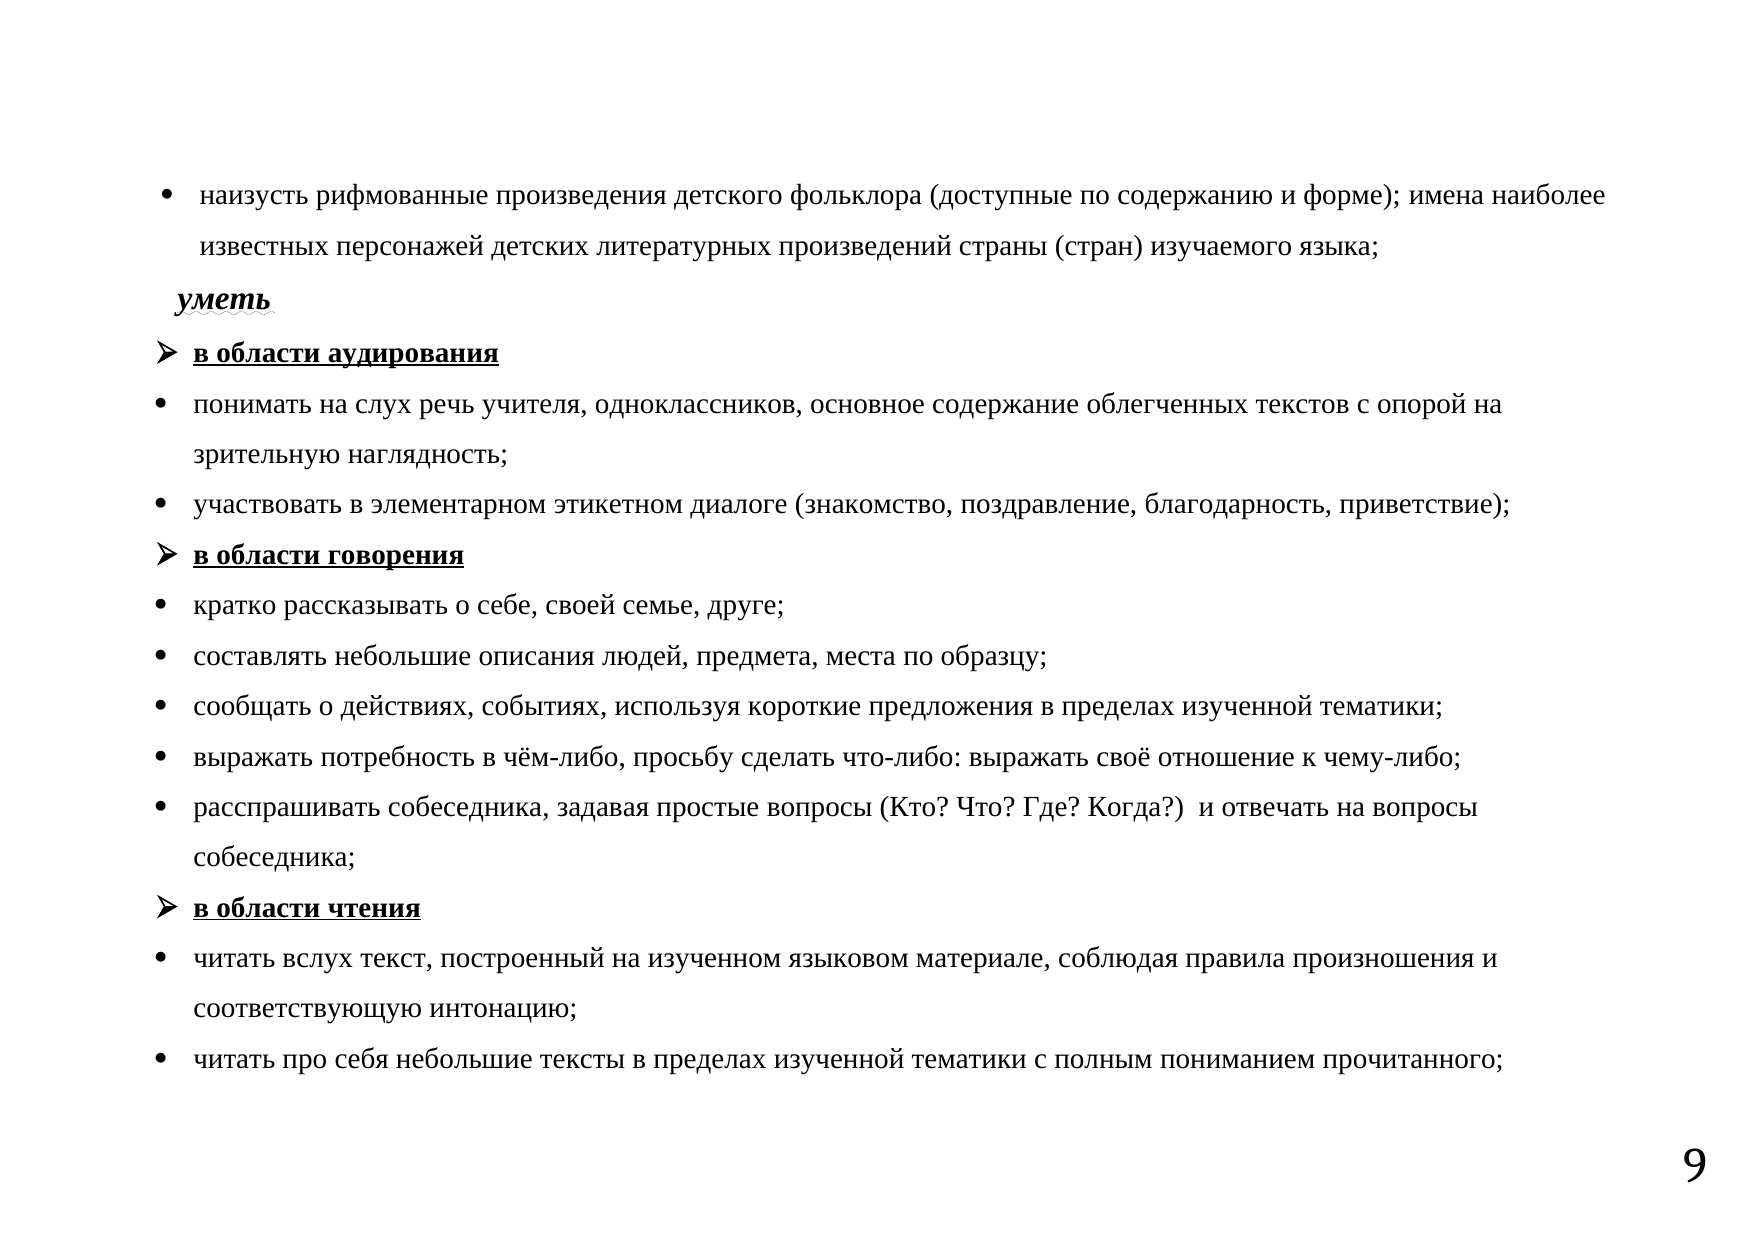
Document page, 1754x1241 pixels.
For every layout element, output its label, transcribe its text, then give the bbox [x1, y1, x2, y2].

list наизусть рифмованные произведения детского фольклора (доступные по содержанию и форме); имена наиболее известных персонажей детских литературных произведений страны (стран) изучаемого языка; [162, 177, 1636, 261]
list составлять небольшие описания людей, предмета, места по образцу; [156, 638, 1636, 671]
list выражать потребность в чём-либо, просьбу сделать что-либо: выражать своё отношение к чему-либо; [156, 739, 1636, 772]
list читать про себя небольшие тексты в пределах изученной тематики с полным пониманием прочитанного; [156, 1041, 1636, 1074]
list кратко рассказывать о себе, своей семье, друге; [156, 587, 1636, 621]
list сообщать о действиях, событиях, используя короткие предложения в пределах изученной тематики; [156, 688, 1636, 722]
list в области чтения [156, 890, 1636, 923]
list понимать на слух речь учителя, одноклассников, основное содержание облегченных текстов с опорой на зрительную наглядность; [156, 386, 1636, 470]
text уметь [177, 278, 1636, 316]
list читать вслух текст, построенный на изученном языковом материале, соблюдая правила произношения и соответствующую интонацию; [156, 940, 1636, 1024]
list в области говорения [156, 537, 1636, 571]
list расспрашивать собеседника, задавая простые вопросы (Кто? Что? Где? Когда?) и отвечать на вопросы собеседника; [156, 789, 1636, 873]
list в области аудирования [156, 335, 1636, 369]
list участвовать в элементарном этикетном диалоге (знакомство, поздравление, благодарность, приветствие); [156, 487, 1636, 520]
